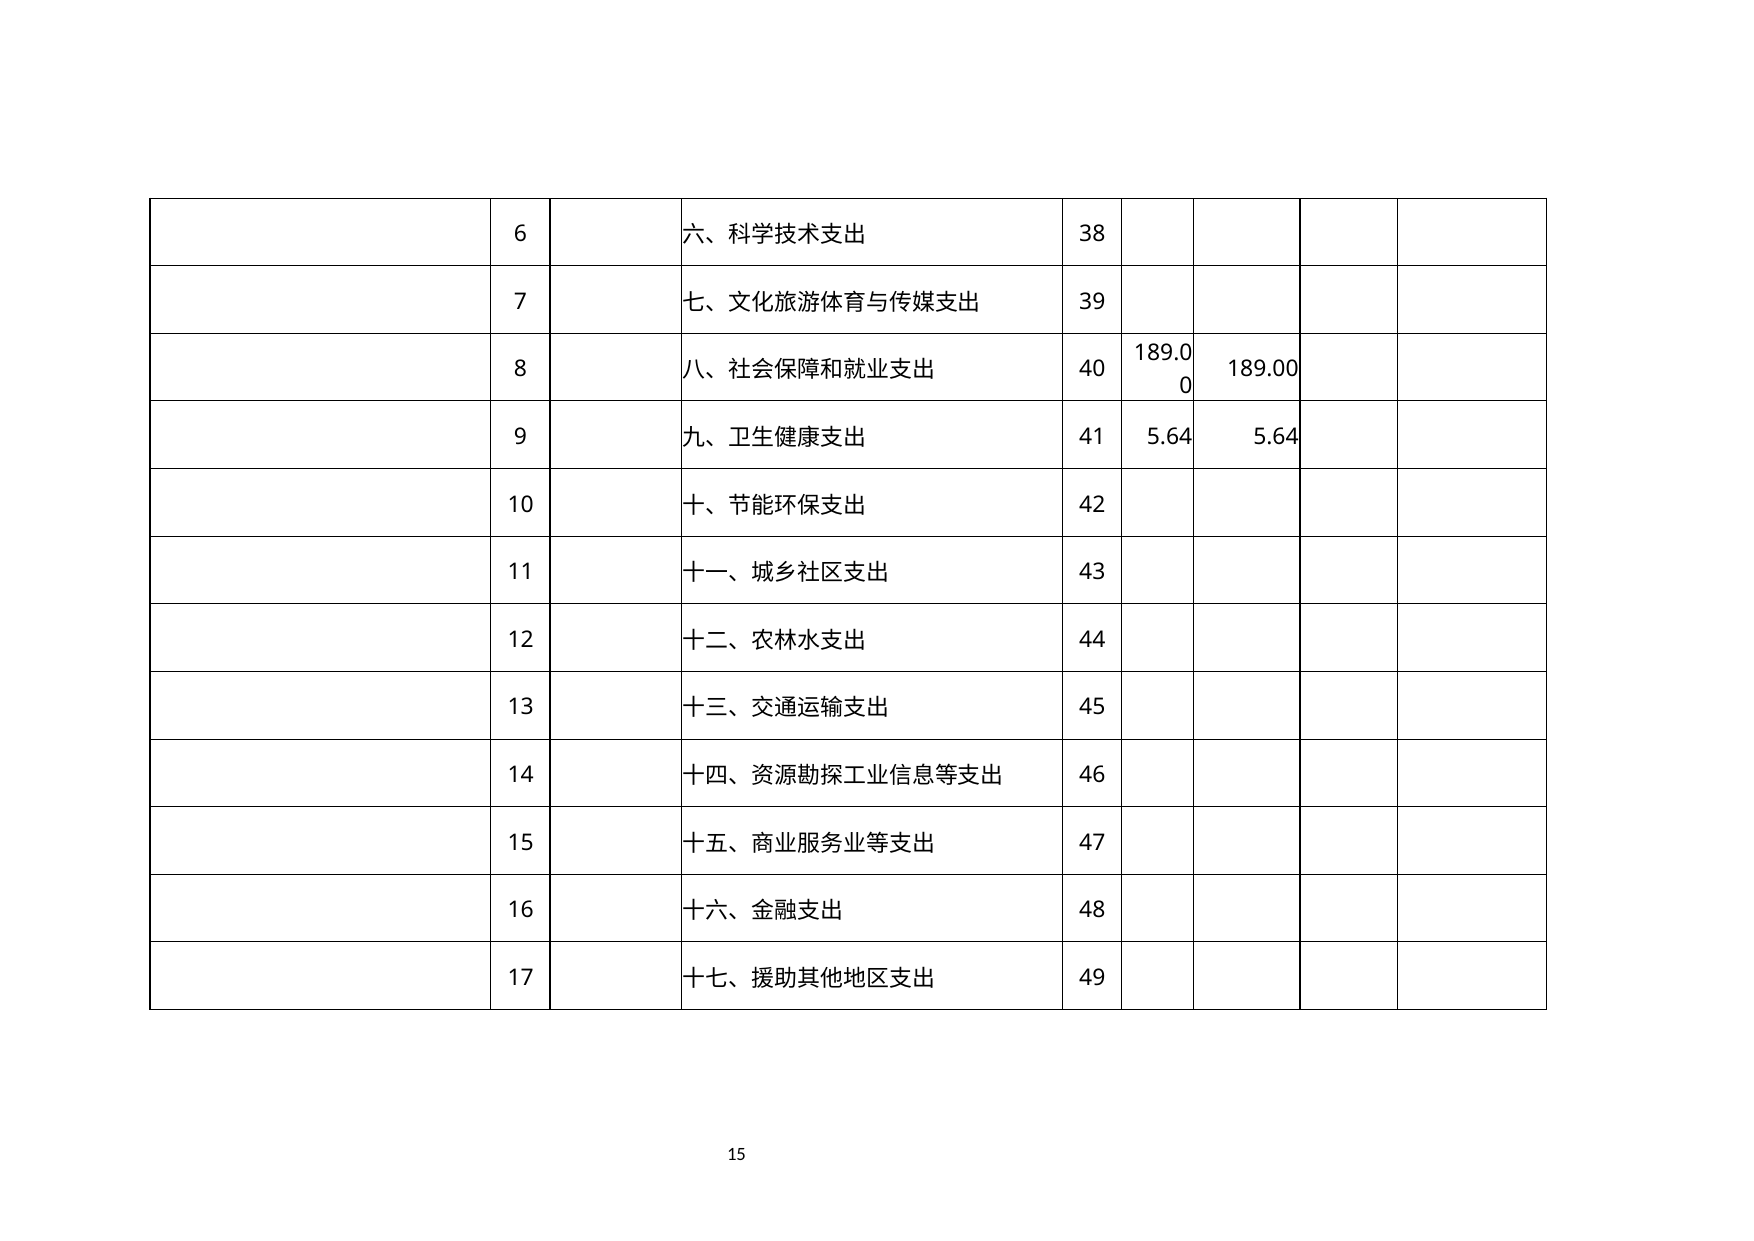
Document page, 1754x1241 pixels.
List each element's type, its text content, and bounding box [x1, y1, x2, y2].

table_cell [1301, 266, 1397, 333]
table_cell 39 [1063, 266, 1121, 333]
table_cell [151, 469, 490, 536]
table_cell [151, 401, 490, 468]
table_cell [151, 672, 490, 738]
table_cell [1398, 672, 1546, 738]
table_cell [1194, 537, 1299, 603]
table_cell 十七、援助其他地区支出 [682, 942, 1062, 1009]
table_cell [151, 266, 490, 333]
table_cell 六、科学技术支出 [682, 199, 1062, 265]
table_cell 9 [491, 401, 549, 468]
table_cell [151, 604, 490, 671]
table_cell [1301, 199, 1397, 265]
table_cell 38 [1063, 199, 1121, 265]
table_cell 13 [491, 672, 549, 738]
table_cell [1301, 537, 1397, 603]
table_cell [551, 266, 681, 333]
table_cell 15 [491, 807, 549, 874]
table_cell [1301, 469, 1397, 536]
table_cell [151, 740, 490, 806]
table_cell 14 [491, 740, 549, 806]
table_cell [551, 807, 681, 874]
table_cell [1122, 807, 1193, 874]
table_cell [1301, 334, 1397, 400]
table_cell [1194, 199, 1299, 265]
table_cell [551, 469, 681, 536]
table_cell [551, 672, 681, 738]
table_cell [1122, 266, 1193, 333]
table_cell [151, 199, 490, 265]
table_cell 44 [1063, 604, 1121, 671]
table_cell [1301, 942, 1397, 1009]
table_cell 8 [491, 334, 549, 400]
table_cell [1398, 469, 1546, 536]
table_cell [1398, 604, 1546, 671]
table_cell 189.00 [1194, 334, 1299, 400]
table_cell 5.64 [1194, 401, 1299, 468]
table_cell 十二、农林水支出 [682, 604, 1062, 671]
table_cell [1194, 740, 1299, 806]
table_cell [151, 334, 490, 400]
table_cell [1122, 672, 1193, 738]
table_cell 43 [1063, 537, 1121, 603]
table_cell [1398, 199, 1546, 265]
table_cell 十一、城乡社区支出 [682, 537, 1062, 603]
table_cell [551, 604, 681, 671]
table_cell [1122, 604, 1193, 671]
table_cell [1122, 942, 1193, 1009]
table_cell [1301, 604, 1397, 671]
table_cell 49 [1063, 942, 1121, 1009]
table_cell [1122, 469, 1193, 536]
table_cell [1398, 740, 1546, 806]
table_cell [1301, 740, 1397, 806]
table_cell 7 [491, 266, 549, 333]
table_cell [1398, 266, 1546, 333]
table_cell [551, 875, 681, 941]
table_cell [1398, 537, 1546, 603]
table_cell [151, 807, 490, 874]
table_cell [1194, 875, 1299, 941]
table_cell 十三、交通运输支出 [682, 672, 1062, 738]
table_cell [1301, 401, 1397, 468]
table_cell 10 [491, 469, 549, 536]
table_cell 41 [1063, 401, 1121, 468]
table_cell [1301, 672, 1397, 738]
table_cell [1122, 537, 1193, 603]
table_cell 189.00 [1122, 334, 1193, 400]
table_cell [1301, 807, 1397, 874]
table_cell 十五、商业服务业等支出 [682, 807, 1062, 874]
table_cell 45 [1063, 672, 1121, 738]
table_cell 40 [1063, 334, 1121, 400]
table_cell [551, 334, 681, 400]
table_cell [1194, 266, 1299, 333]
table_cell [1194, 469, 1299, 536]
table_cell [1194, 807, 1299, 874]
table_cell 十四、资源勘探工业信息等支出 [682, 740, 1062, 806]
table_cell [1122, 740, 1193, 806]
table_cell 47 [1063, 807, 1121, 874]
table_cell 5.64 [1122, 401, 1193, 468]
table_cell [1398, 334, 1546, 400]
table_cell [1398, 942, 1546, 1009]
table_cell [551, 740, 681, 806]
table_cell [551, 942, 681, 1009]
table_cell 6 [491, 199, 549, 265]
table_cell 46 [1063, 740, 1121, 806]
table_cell [1122, 875, 1193, 941]
table_cell 十、节能环保支出 [682, 469, 1062, 536]
table_cell [1398, 875, 1546, 941]
table_cell 42 [1063, 469, 1121, 536]
table_cell [551, 401, 681, 468]
table_cell 48 [1063, 875, 1121, 941]
table_cell [551, 537, 681, 603]
table_cell 十六、金融支出 [682, 875, 1062, 941]
table_cell [1398, 401, 1546, 468]
table_cell [1301, 875, 1397, 941]
table_cell [1122, 199, 1193, 265]
table_cell 17 [491, 942, 549, 1009]
table_cell 八、社会保障和就业支出 [682, 334, 1062, 400]
table_cell 16 [491, 875, 549, 941]
table_cell [151, 942, 490, 1009]
table_cell 九、卫生健康支出 [682, 401, 1062, 468]
table_cell [1398, 807, 1546, 874]
table_cell [1194, 942, 1299, 1009]
table_cell [551, 199, 681, 265]
table_cell [1194, 604, 1299, 671]
table_cell [151, 537, 490, 603]
table_cell 12 [491, 604, 549, 671]
table_cell [151, 875, 490, 941]
table_cell 11 [491, 537, 549, 603]
table_cell [1194, 672, 1299, 738]
table_cell 七、文化旅游体育与传媒支出 [682, 266, 1062, 333]
